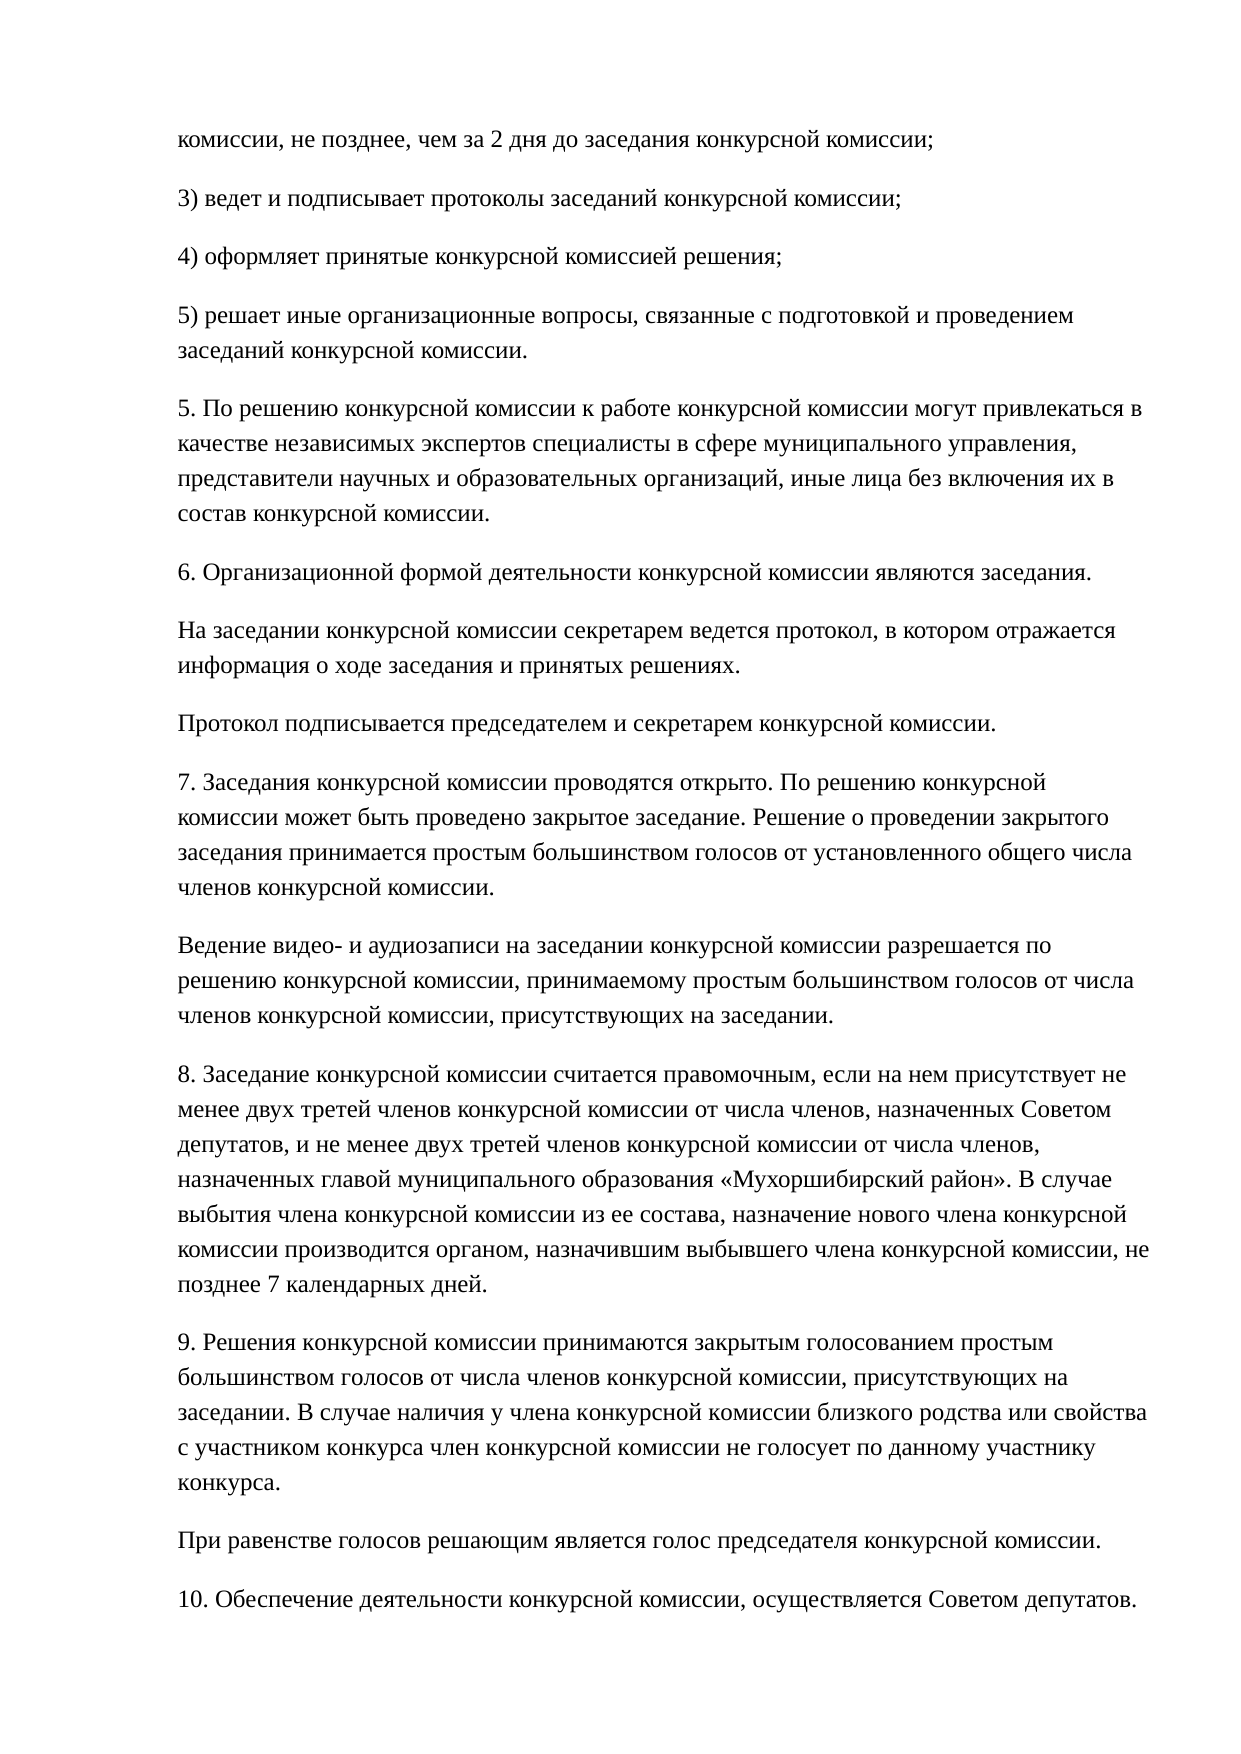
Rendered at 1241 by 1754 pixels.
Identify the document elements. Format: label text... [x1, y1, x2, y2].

text 3) ведет и подписывает протоколы заседаний конкурсной комиссии; [177, 177, 1152, 212]
text 5) решает иные организационные вопросы, связанные с подготовкой и проведением заседаний конкурсной комиссии. [177, 293, 1152, 363]
text 4) оформляет принятые конкурсной комиссией решения; [177, 235, 1152, 270]
text Протокол подписывается председателем и секретарем конкурсной комиссии. [177, 702, 1152, 737]
text 8. Заседание конкурсной комиссии считается правомочным, если на нем присутствует не менее двух третей членов конкурсной комиссии от числа членов, назначенных Советом депутатов, и не менее двух третей членов конкурсной комиссии от числа членов, назначенных главой муниципального образования «Мухоршибирский район». В случае выбытия члена конкурсной комиссии из ее состава, назначение нового члена конкурсной комиссии производится органом, назначившим выбывшего члена конкурсной комиссии, не позднее 7 календарных дней. [177, 1052, 1152, 1297]
text На заседании конкурсной комиссии секретарем ведется протокол, в котором отражается информация о ходе заседания и принятых решениях. [177, 609, 1152, 679]
text При равенстве голосов решающим является голос председателя конкурсной комиссии. [177, 1519, 1152, 1554]
text 7. Заседания конкурсной комиссии проводятся открыто. По решению конкурсной комиссии может быть проведено закрытое заседание. Решение о проведении закрытого заседания принимается простым большинством голосов от установленного общего числа членов конкурсной комиссии. [177, 761, 1152, 901]
text Ведение видео- и аудиозаписи на заседании конкурсной комиссии разрешается по решению конкурсной комиссии, принимаемому простым большинством голосов от числа членов конкурсной комиссии, присутствующих на заседании. [177, 924, 1152, 1029]
text 5. По решению конкурсной комиссии к работе конкурсной комиссии могут привлекаться в качестве независимых экспертов специалисты в сфере муниципального управления, представители научных и образовательных организаций, иные лица без включения их в состав конкурсной комиссии. [177, 387, 1152, 527]
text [177, 118, 1152, 153]
text 10. Обеспечение деятельности конкурсной комиссии, осуществляется Советом депутатов. [177, 1578, 1152, 1613]
text 9. Решения конкурсной комиссии принимаются закрытым голосованием простым большинством голосов от числа членов конкурсной комиссии, присутствующих на заседании. В случае наличия у члена конкурсной комиссии близкого родства или свойства с участником конкурса член конкурсной комиссии не голосует по данному участнику конкурса. [177, 1321, 1152, 1496]
text 6. Организационной формой деятельности конкурсной комиссии являются заседания. [177, 550, 1152, 585]
